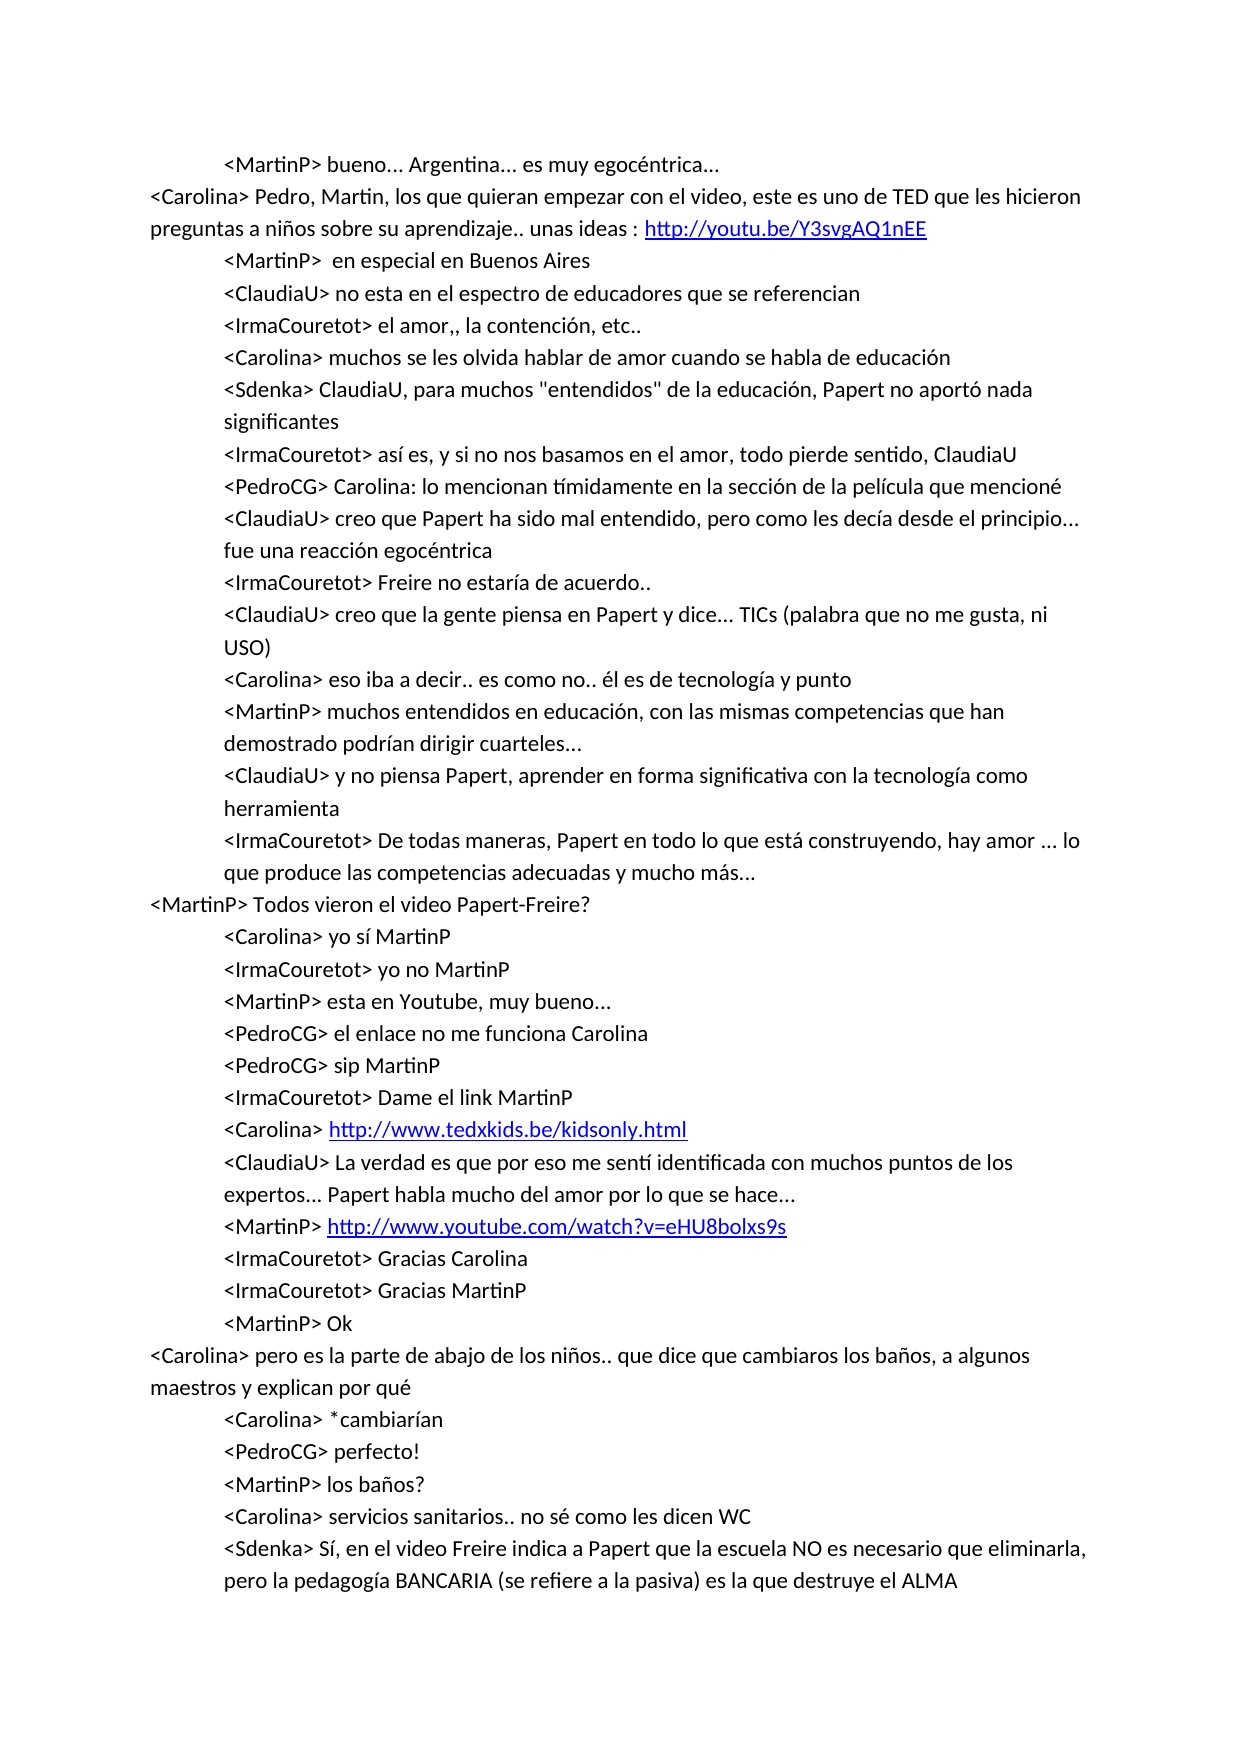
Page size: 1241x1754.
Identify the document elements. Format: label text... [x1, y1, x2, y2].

text <Carolina> eso iba a decir.. es como no.. él es de tecnología y punto [224, 665, 1090, 693]
text <ClaudiaU> creo que Papert ha sido mal entendido, pero como les decía desde el principio... fue una reacción egocéntrica [224, 504, 1090, 564]
text <IrmaCouretot> Freire no estaría de acuerdo.. [224, 568, 1090, 596]
text <IrmaCouretot> el amor,, la contención, etc.. [224, 311, 1090, 339]
text <MartinP> muchos entendidos en educación, con las mismas competencias que han demostrado podrían dirigir cuarteles... [224, 697, 1090, 757]
text <Carolina> Pedro, Martin, los que quieran empezar con el video, este es uno de TED que les hicieron preguntas a niños sobre su aprendizaje.. unas ideas : http://youtu.be/Y3svgAQ1nEE [150, 182, 1090, 242]
text <ClaudiaU> no esta en el espectro de educadores que se referencian [224, 279, 1090, 307]
text <IrmaCouretot> yo no MartinP [224, 955, 1090, 983]
text <Carolina> pero es la parte de abajo de los niños.. que dice que cambiaros los baños, a algunos maestros y explican por qué [150, 1341, 1090, 1401]
text <MartinP> en especial en Buenos Aires [224, 247, 1090, 274]
text <Sdenka> Sí, en el video Freire indica a Papert que la escuela NO es necesario que eliminarla, pero la pedagogía BANCARIA (se refiere a la pasiva) es la que destruye el ALMA [224, 1534, 1090, 1594]
text <Carolina> servicios sanitarios.. no sé como les dicen WC [224, 1502, 1090, 1530]
text <MartinP> Todos vieron el video Papert-Freire? [150, 890, 1090, 918]
text <PedroCG> Carolina: lo mencionan tímidamente en la sección de la película que mencioné [224, 472, 1090, 500]
text <PedroCG> sip MartinP [224, 1051, 1090, 1079]
text <IrmaCouretot> De todas maneras, Papert en todo lo que está construyendo, hay amor ... lo que produce las competencias adecuadas y mucho más... [224, 826, 1090, 886]
text <IrmaCouretot> Gracias Carolina [224, 1244, 1090, 1272]
text <IrmaCouretot> así es, y si no nos basamos en el amor, todo pierde sentido, ClaudiaU [224, 440, 1090, 468]
text <ClaudiaU> La verdad es que por eso me sentí identificada con muchos puntos de los expertos... Papert habla mucho del amor por lo que se hace... [224, 1148, 1090, 1208]
text <Carolina> yo sí MartinP [224, 922, 1090, 951]
text <MartinP> Ok [224, 1309, 1090, 1337]
text <ClaudiaU> y no piensa Papert, aprender en forma significativa con la tecnología como herramienta [224, 762, 1090, 822]
text <PedroCG> el enlace no me funciona Carolina [224, 1019, 1090, 1047]
text <Carolina> muchos se les olvida hablar de amor cuando se habla de educación [224, 343, 1090, 371]
text <MartinP> esta en Youtube, muy bueno... [224, 987, 1090, 1015]
text <MartinP> http://www.youtube.com/watch?v=eHU8bolxs9s [224, 1212, 1090, 1240]
text <ClaudiaU> creo que la gente piensa en Papert y dice... TICs (palabra que no me gusta, ni USO) [224, 601, 1090, 661]
text <Carolina> http://www.tedxkids.be/kidsonly.html [224, 1116, 1090, 1144]
text <MartinP> bueno... Argentina... es muy egocéntrica... [224, 150, 1090, 178]
text <IrmaCouretot> Dame el link MartinP [224, 1083, 1090, 1111]
text <MartinP> los baños? [224, 1470, 1090, 1498]
text <Carolina> *cambiarían [224, 1405, 1090, 1433]
text <Sdenka> ClaudiaU, para muchos "entendidos" de la educación, Papert no aportó nada significantes [224, 375, 1090, 436]
text <IrmaCouretot> Gracias MartinP [224, 1277, 1090, 1304]
text <PedroCG> perfecto! [224, 1437, 1090, 1466]
